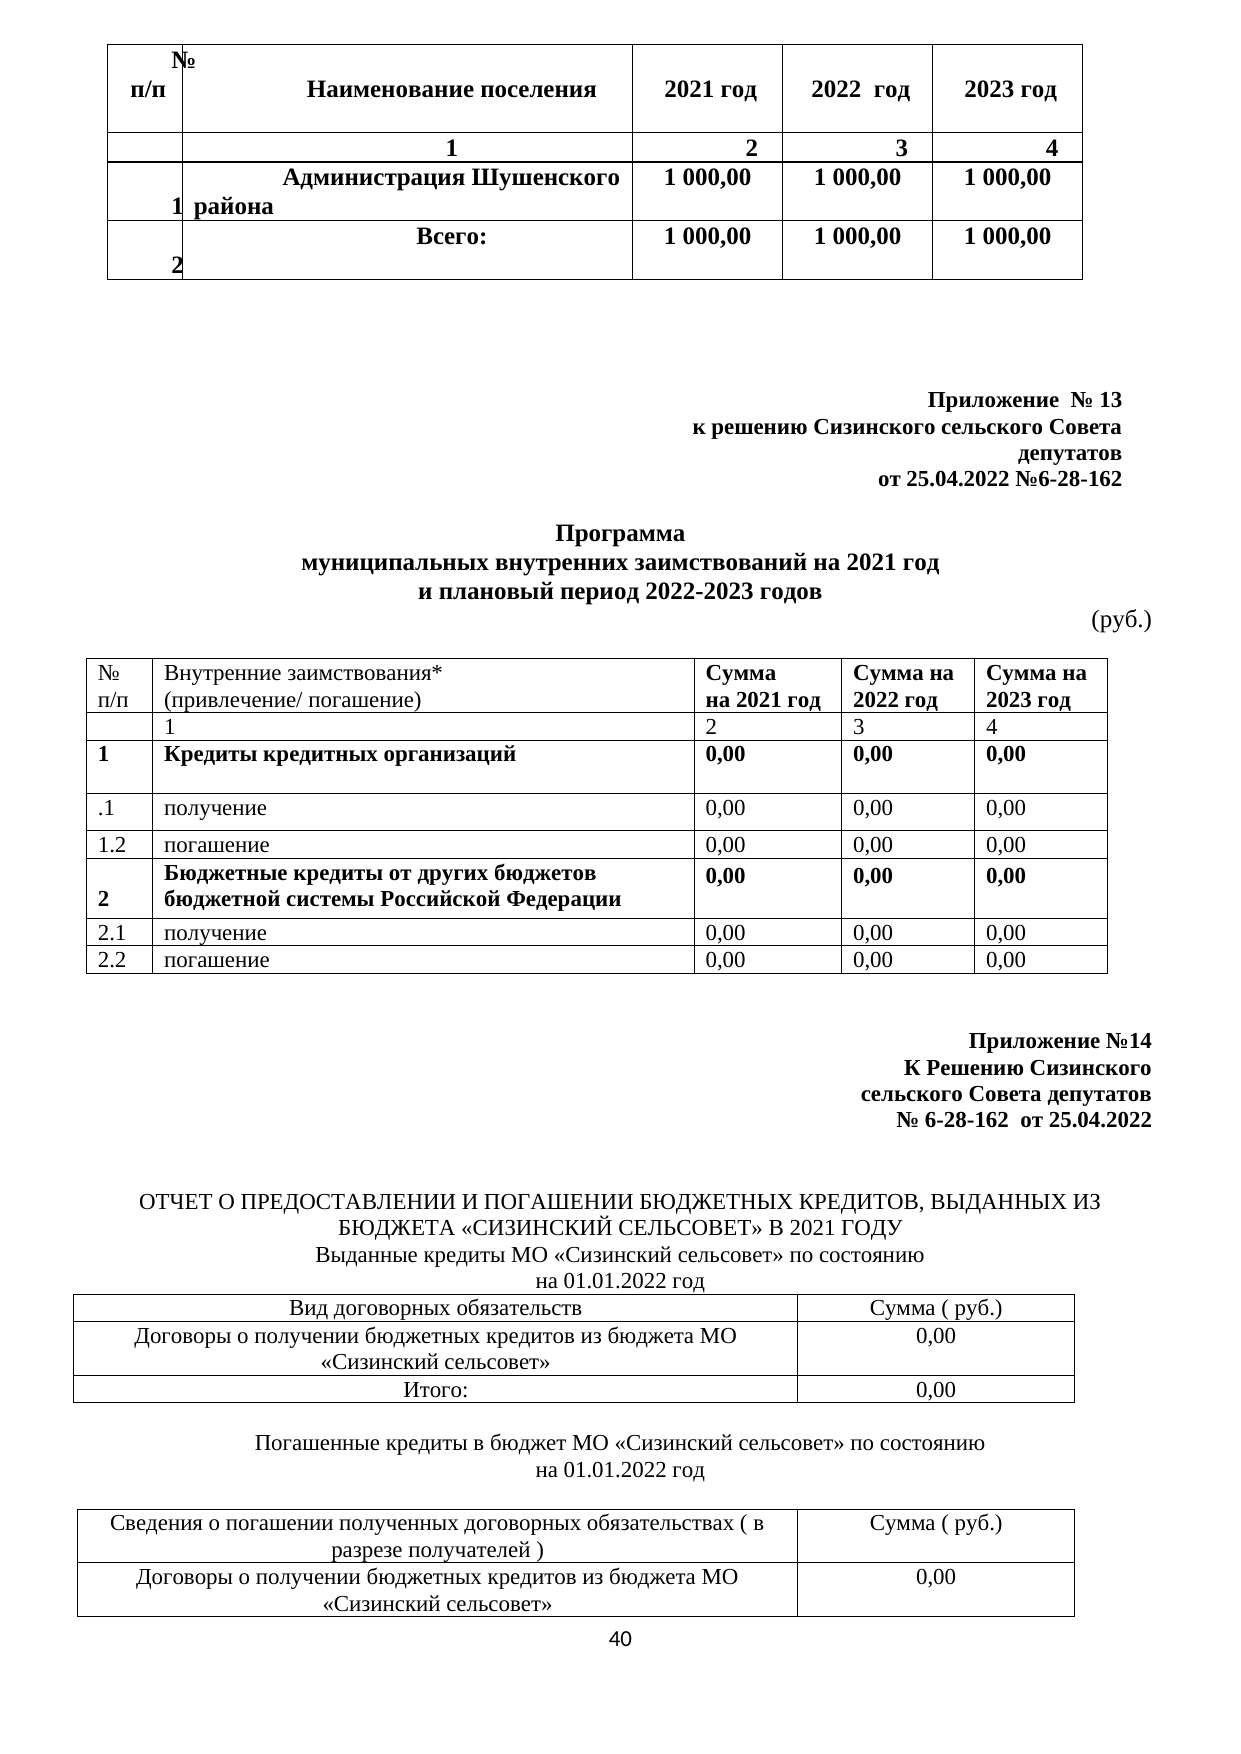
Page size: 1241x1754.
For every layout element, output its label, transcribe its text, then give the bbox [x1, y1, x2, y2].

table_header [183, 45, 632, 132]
text Программа [89, 518, 1152, 547]
text № 6-28-162 от 25.04.2022 [89, 1107, 1152, 1133]
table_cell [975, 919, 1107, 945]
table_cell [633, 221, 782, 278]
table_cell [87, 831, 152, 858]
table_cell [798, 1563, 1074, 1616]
text Приложение №14 [89, 1027, 1152, 1054]
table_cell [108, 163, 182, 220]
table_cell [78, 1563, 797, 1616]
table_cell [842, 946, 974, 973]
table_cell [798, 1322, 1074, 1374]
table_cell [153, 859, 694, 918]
text (руб.) [89, 604, 1152, 633]
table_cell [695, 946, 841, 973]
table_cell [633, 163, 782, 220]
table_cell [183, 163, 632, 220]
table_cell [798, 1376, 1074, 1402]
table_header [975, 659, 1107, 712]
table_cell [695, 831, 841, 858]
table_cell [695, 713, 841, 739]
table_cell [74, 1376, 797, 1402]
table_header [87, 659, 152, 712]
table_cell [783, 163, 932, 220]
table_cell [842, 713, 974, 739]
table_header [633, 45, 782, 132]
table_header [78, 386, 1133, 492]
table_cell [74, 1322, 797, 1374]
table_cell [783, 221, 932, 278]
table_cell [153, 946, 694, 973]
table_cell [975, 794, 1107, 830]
text и плановый период 2022-2023 годов [89, 576, 1152, 604]
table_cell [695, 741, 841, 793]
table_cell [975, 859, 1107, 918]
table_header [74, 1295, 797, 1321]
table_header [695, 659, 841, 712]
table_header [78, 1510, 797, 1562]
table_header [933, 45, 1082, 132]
text К Решению Сизинского [89, 1054, 1152, 1080]
text муниципальных внутренних заимствований на 2021 год [89, 547, 1152, 576]
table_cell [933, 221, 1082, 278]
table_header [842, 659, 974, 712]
text сельского Совета депутатов [89, 1080, 1152, 1107]
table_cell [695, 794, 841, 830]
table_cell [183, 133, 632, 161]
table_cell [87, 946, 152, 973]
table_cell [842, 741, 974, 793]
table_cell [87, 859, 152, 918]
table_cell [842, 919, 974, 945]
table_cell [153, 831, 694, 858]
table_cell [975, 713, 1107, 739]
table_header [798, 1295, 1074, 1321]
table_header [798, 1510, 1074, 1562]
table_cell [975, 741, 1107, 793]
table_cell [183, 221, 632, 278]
text на 01.01.2022 год [89, 1456, 1152, 1482]
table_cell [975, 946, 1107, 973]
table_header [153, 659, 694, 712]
text Погашенные кредиты в бюджет МО «Сизинский сельсовет» по состоянию [89, 1429, 1152, 1456]
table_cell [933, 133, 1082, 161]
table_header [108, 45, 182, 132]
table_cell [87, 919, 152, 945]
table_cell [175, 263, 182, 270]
text на 01.01.2022 год [89, 1267, 1152, 1293]
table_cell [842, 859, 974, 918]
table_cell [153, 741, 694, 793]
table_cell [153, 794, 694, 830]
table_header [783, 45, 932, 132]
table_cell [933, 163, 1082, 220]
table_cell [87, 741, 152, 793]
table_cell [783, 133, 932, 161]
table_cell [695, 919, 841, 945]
text Выданные кредиты МО «Сизинский сельсовет» по состоянию [89, 1241, 1152, 1267]
text ОТЧЕТ О ПРЕДОСТАВЛЕНИИ И ПОГАШЕНИИ БЮДЖЕТНЫХ КРЕДИТОВ, ВЫДАННЫХ ИЗ БЮДЖЕТА «СИЗИНСКИЙ СЕЛЬСОВЕТ» В 2021 ГОДУ [89, 1188, 1152, 1241]
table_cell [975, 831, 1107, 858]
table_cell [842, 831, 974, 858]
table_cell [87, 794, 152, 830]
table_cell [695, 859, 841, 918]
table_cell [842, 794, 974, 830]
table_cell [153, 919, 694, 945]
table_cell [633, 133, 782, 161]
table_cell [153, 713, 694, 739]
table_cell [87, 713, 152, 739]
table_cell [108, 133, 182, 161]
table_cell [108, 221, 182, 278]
